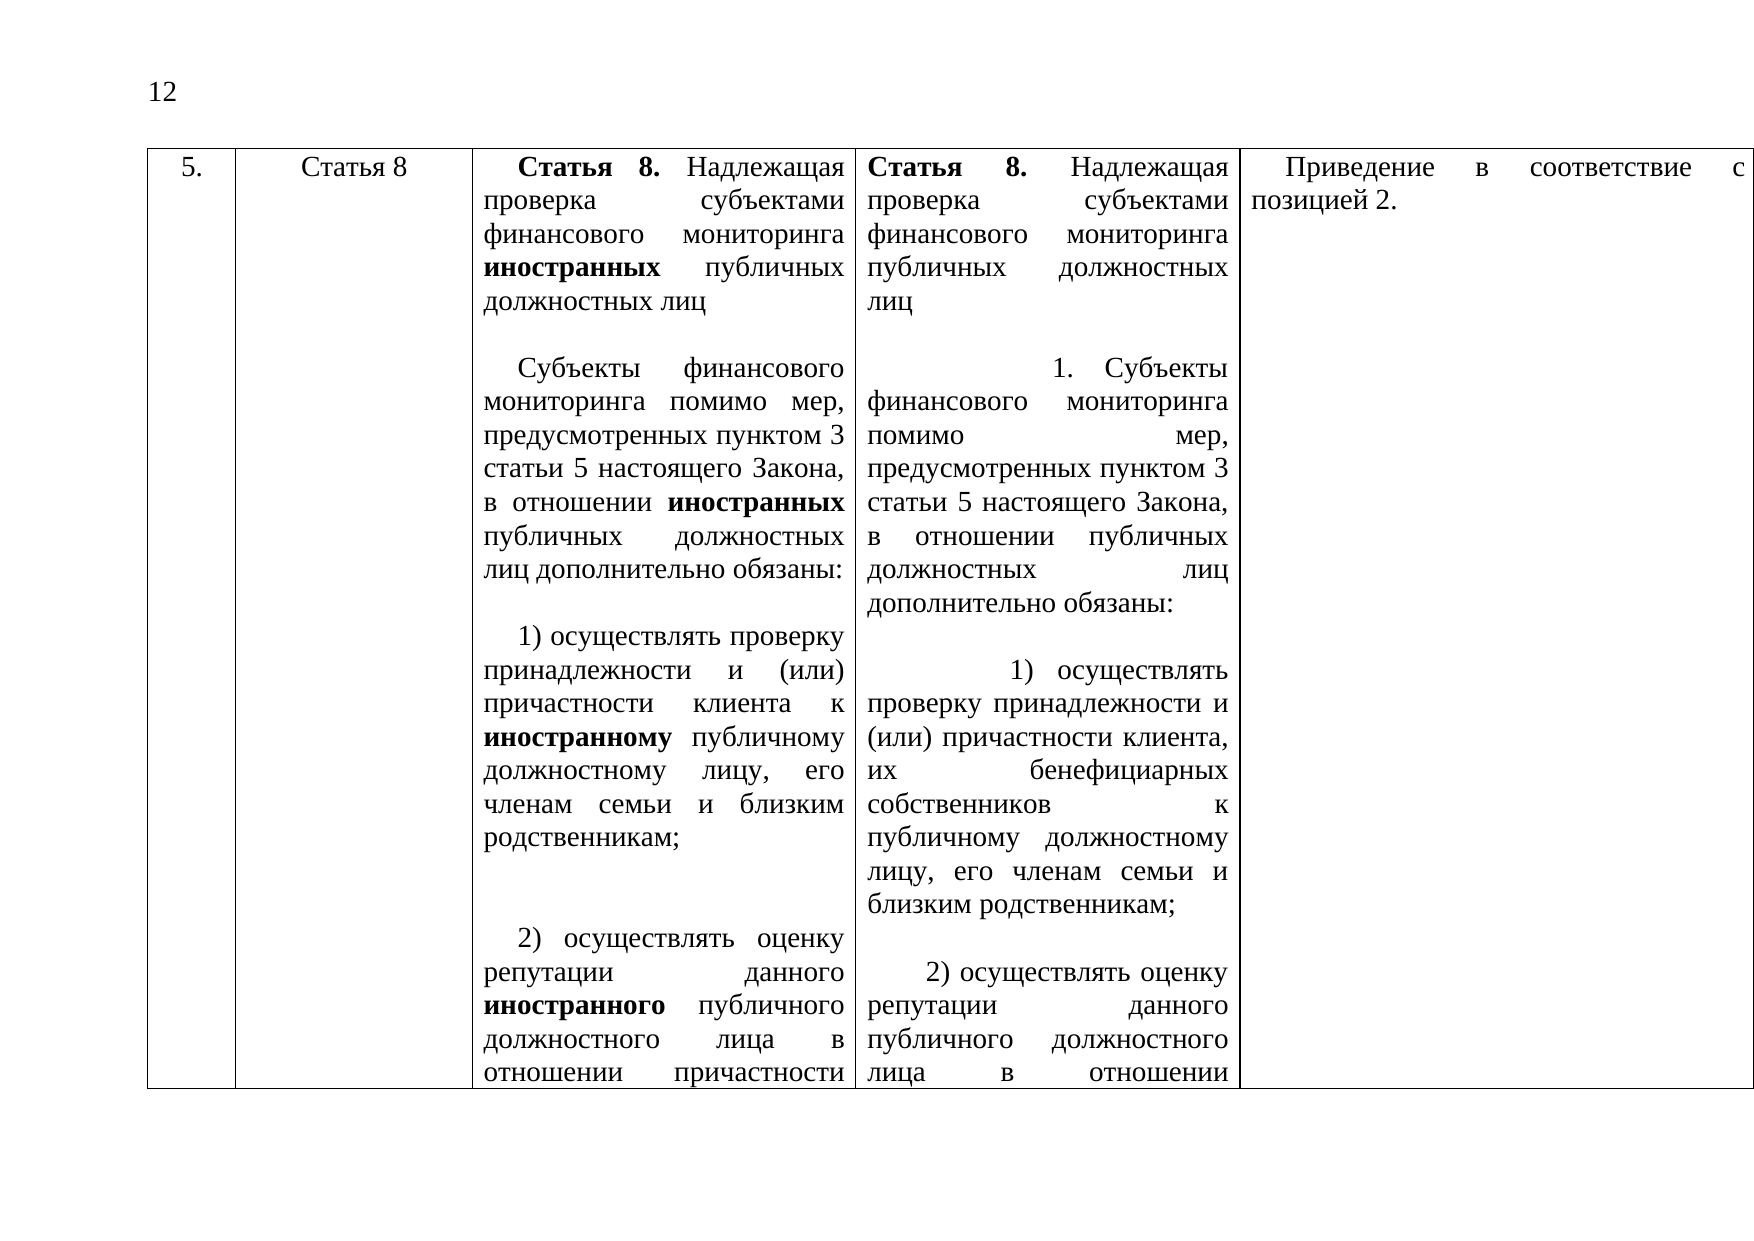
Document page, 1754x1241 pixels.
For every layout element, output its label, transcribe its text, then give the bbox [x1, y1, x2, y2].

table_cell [473, 149, 855, 1088]
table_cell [856, 149, 1239, 1088]
table_cell 5. [148, 149, 235, 1088]
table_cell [1241, 149, 1753, 1088]
table_cell Статья 8 [236, 149, 472, 1088]
